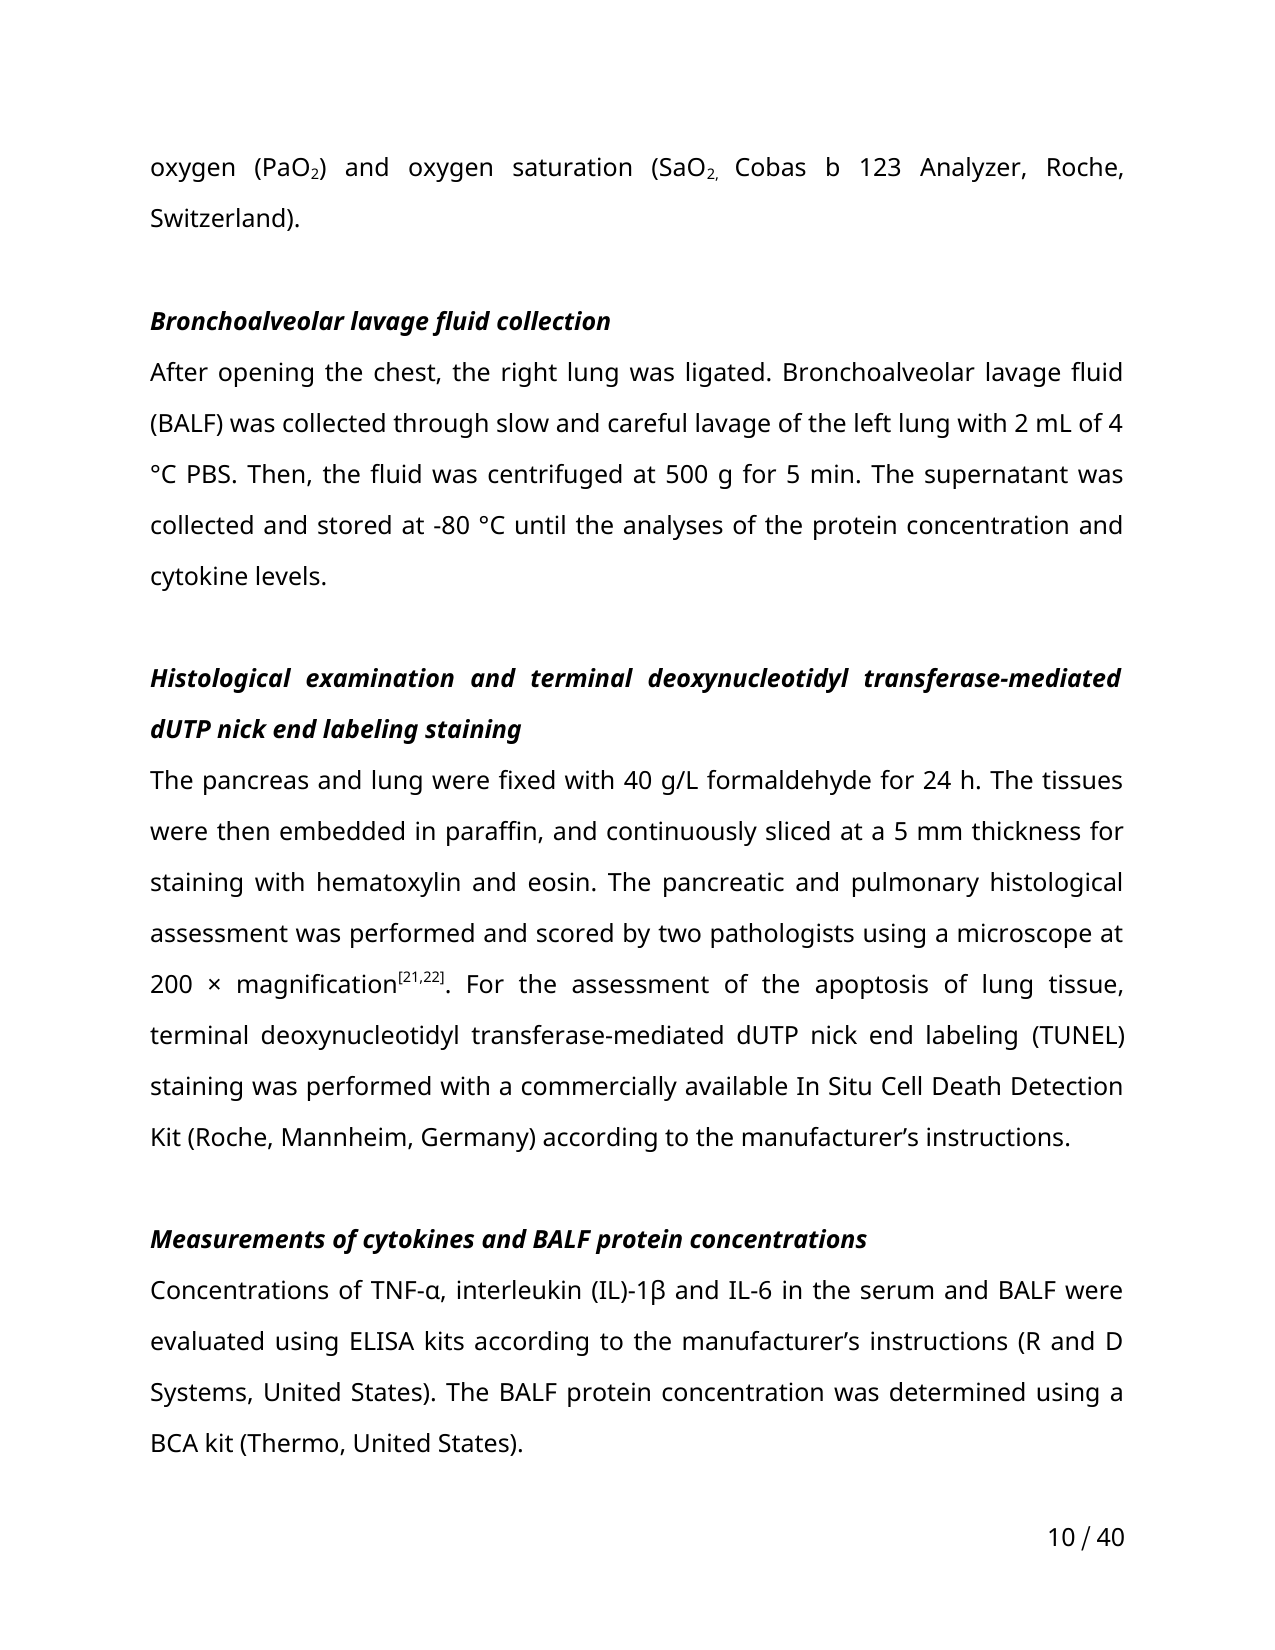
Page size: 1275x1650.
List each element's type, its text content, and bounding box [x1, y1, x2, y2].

text After opening the chest, the right lung was ligated. Bronchoalveolar lavage fluid (BALF) was collected through slow and careful lavage of the left lung with 2 mL of 4 °C PBS. Then, the fluid was centrifuged at 500 g for 5 min. The supernatant was collected and stored at -80 °C until the analyses of the protein concentration and cytokine levels. [150, 354, 1125, 592]
text Histological examination and terminal deoxynucleotidyl transferase-mediated dUTP nick end labeling staining [150, 660, 1125, 746]
text Bronchoalveolar lavage fluid collection [150, 303, 1125, 337]
text Concentrations of TNF-α, interleukin (IL)-1β and IL-6 in the serum and BALF were evaluated using ELISA kits according to the manufacturer’s instructions (R and D Systems, United States). The BALF protein concentration was determined using a BCA kit (Thermo, United States). [150, 1273, 1125, 1460]
text Measurements of cytokines and BALF protein concentrations [150, 1222, 1125, 1256]
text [150, 150, 1125, 235]
text The pancreas and lung were fixed with 40 g/L formaldehyde for 24 h. The tissues were then embedded in paraffin, and continuously sliced at a 5 mm thickness for staining with hematoxylin and eosin. The pancreatic and pulmonary histological assessment was performed and scored by two pathologists using a microscope at 200 × magnification[21,22]. For the assessment of the apoptosis of lung tissue, terminal deoxynucleotidyl transferase-mediated dUTP nick end labeling (TUNEL) staining was performed with a commercially available In Situ Cell Death Detection Kit (Roche, Mannheim, Germany) according to the manufacturer’s instructions. [150, 762, 1125, 1154]
